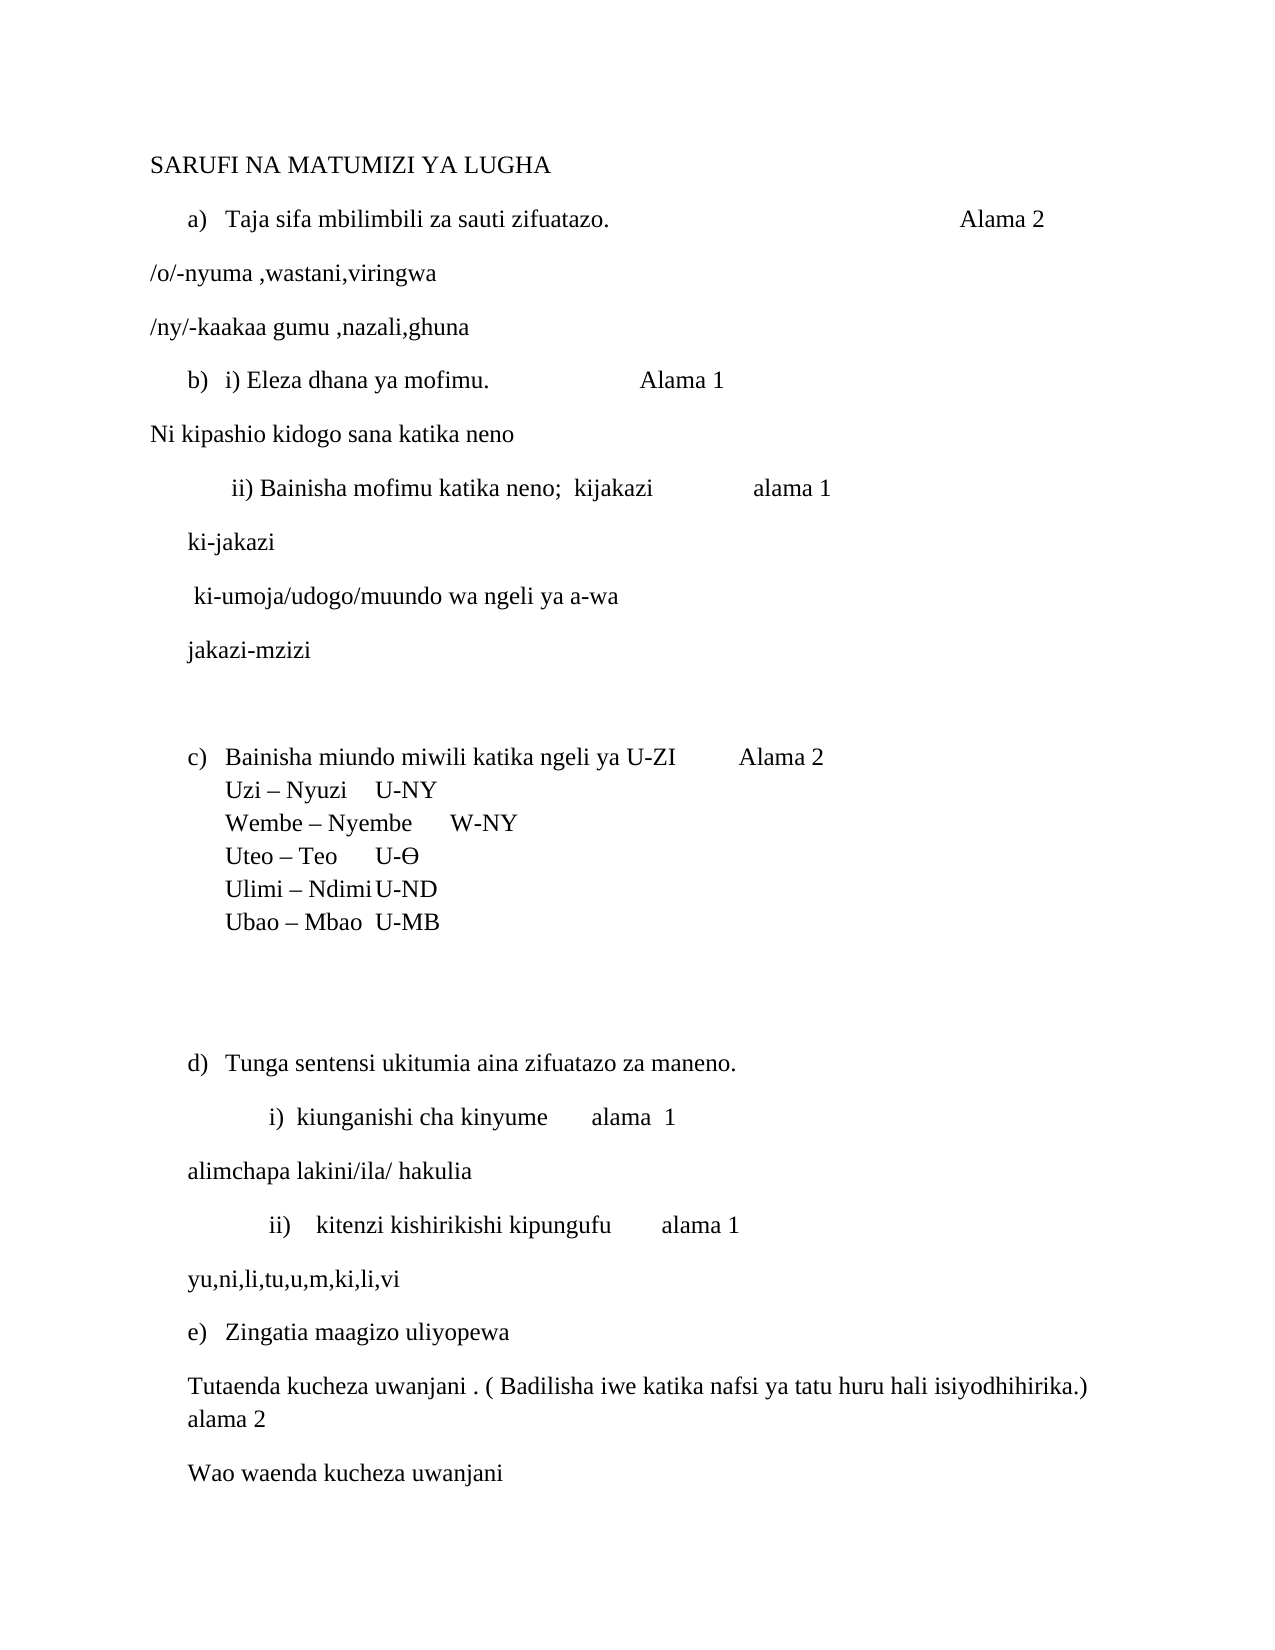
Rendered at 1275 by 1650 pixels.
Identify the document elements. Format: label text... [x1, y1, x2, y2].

text ii) Bainisha mofimu katika neno; kijakazi alama 1 [187, 473, 1125, 502]
text ki-jakazi [187, 527, 1125, 556]
text Ni kipashio kidogo sana katika neno [150, 419, 1125, 448]
text SARUFI NA MATUMIZI YA LUGHA [150, 150, 1125, 179]
text yu,ni,li,tu,u,m,ki,li,vi [187, 1264, 1125, 1292]
text Tutaenda kucheza uwanjani . ( Badilisha iwe katika nafsi ya tatu huru hali isiyodhihirika.) alama 2 [187, 1371, 1125, 1433]
text ki-umoja/udogo/muundo wa ngeli ya a-wa [187, 581, 1125, 609]
list Uteo – Teo U-Ɵ [225, 841, 1125, 870]
list Uzi – Nyuzi U-NY [225, 775, 1125, 804]
list Ulimi – Ndimi U-ND [225, 874, 1125, 903]
list Wembe – Nyembe W-NY [225, 808, 1125, 837]
text /o/-nyuma ,wastani,viringwa [150, 258, 1125, 286]
list Bainisha miundo miwili katika ngeli ya U-ZI Alama 2 [187, 742, 1125, 771]
text jakazi-mzizi [187, 635, 1125, 663]
list Taja sifa mbilimbili za sauti zifuatazo. Alama 2 [187, 204, 1125, 233]
text i) kiunganishi cha kinyume alama 1 [187, 1102, 1125, 1131]
text ii) kitenzi kishirikishi kipungufu alama 1 [187, 1210, 1125, 1238]
list i) Eleza dhana ya mofimu. Alama 1 [187, 365, 1125, 394]
list Ubao – Mbao U-MB [225, 907, 1125, 936]
list Tunga sentensi ukitumia aina zifuatazo za maneno. [187, 1048, 1125, 1077]
text alimchapa lakini/ila/ hakulia [187, 1156, 1125, 1185]
text /ny/-kaakaa gumu ,nazali,ghuna [150, 312, 1125, 340]
list Zingatia maagizo uliyopewa [187, 1317, 1125, 1346]
text Wao waenda kucheza uwanjani [187, 1458, 1125, 1487]
